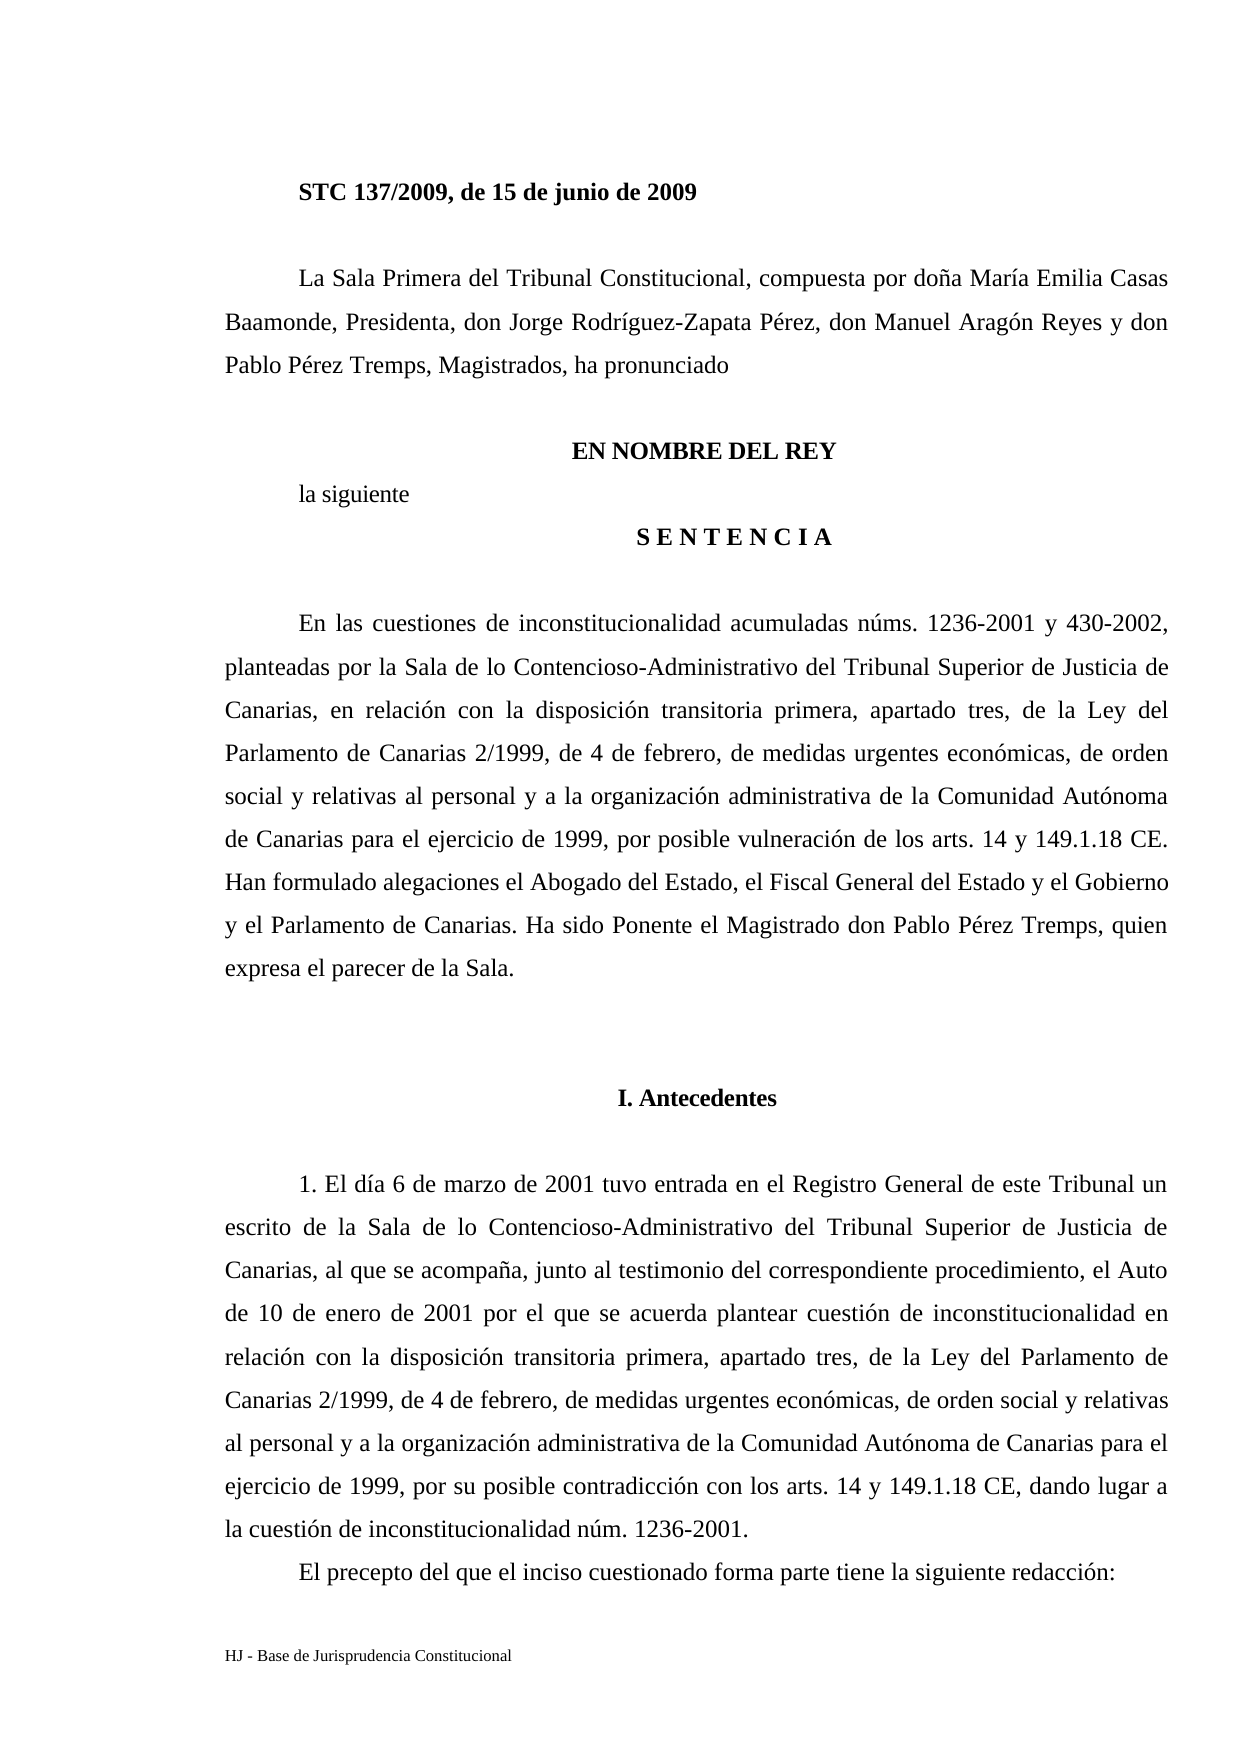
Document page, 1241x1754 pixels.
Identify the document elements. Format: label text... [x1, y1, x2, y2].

text En las cuestiones de inconstitucionalidad acumuladas núms. 1236-2001 y 430-2002, planteadas por la Sala de lo Contencioso-Administrativo del Tribunal Superior de Justicia de Canarias, en relación con la disposición transitoria primera, apartado tres, de la Ley del Parlamento de Canarias 2/1999, de 4 de febrero, de medidas urgentes económicas, de orden social y relativas al personal y a la organización administrativa de la Comunidad Autónoma de Canarias para el ejercicio de 1999, por posible vulneración de los arts. 14 y 149.1.18 CE. Han formulado alegaciones el Abogado del Estado, el Fiscal General del Estado y el Gobierno y el Parlamento de Canarias. Ha sido Ponente el Magistrado don Pablo Pérez Tremps, quien expresa el parecer de la Sala. [224, 608, 1169, 982]
text 1. El día 6 de marzo de 2001 tuvo entrada en el Registro General de este Tribunal un escrito de la Sala de lo Contencioso-Administrativo del Tribunal Superior de Justicia de Canarias, al que se acompaña, junto al testimonio del correspondiente procedimiento, el Auto de 10 de enero de 2001 por el que se acuerda plantear cuestión de inconstitucionalidad en relación con la disposición transitoria primera, apartado tres, de la Ley del Parlamento de Canarias 2/1999, de 4 de febrero, de medidas urgentes económicas, de orden social y relativas al personal y a la organización administrativa de la Comunidad Autónoma de Canarias para el ejercicio de 1999, por su posible contradicción con los arts. 14 y 149.1.18 CE, dando lugar a la cuestión de inconstitucionalidad núm. 1236-2001. [224, 1169, 1169, 1543]
text la siguiente [224, 479, 1110, 508]
text STC 137/2009, de 15 de junio de 2009 [224, 177, 1169, 206]
text La Sala Primera del Tribunal Constitucional, compuesta por doña María Emilia Casas Baamonde, Presidenta, don Jorge Rodríguez-Zapata Pérez, don Manuel Aragón Reyes y don Pablo Pérez Tremps, Magistrados, ha pronunciado [224, 263, 1169, 378]
text El precepto del que el inciso cuestionado forma parte tiene la siguiente redacción: [224, 1557, 1169, 1586]
text I. Antecedentes [224, 1083, 1169, 1112]
text EN NOMBRE DEL REY [224, 436, 1110, 465]
text S E N T E N C I A [224, 522, 1169, 551]
